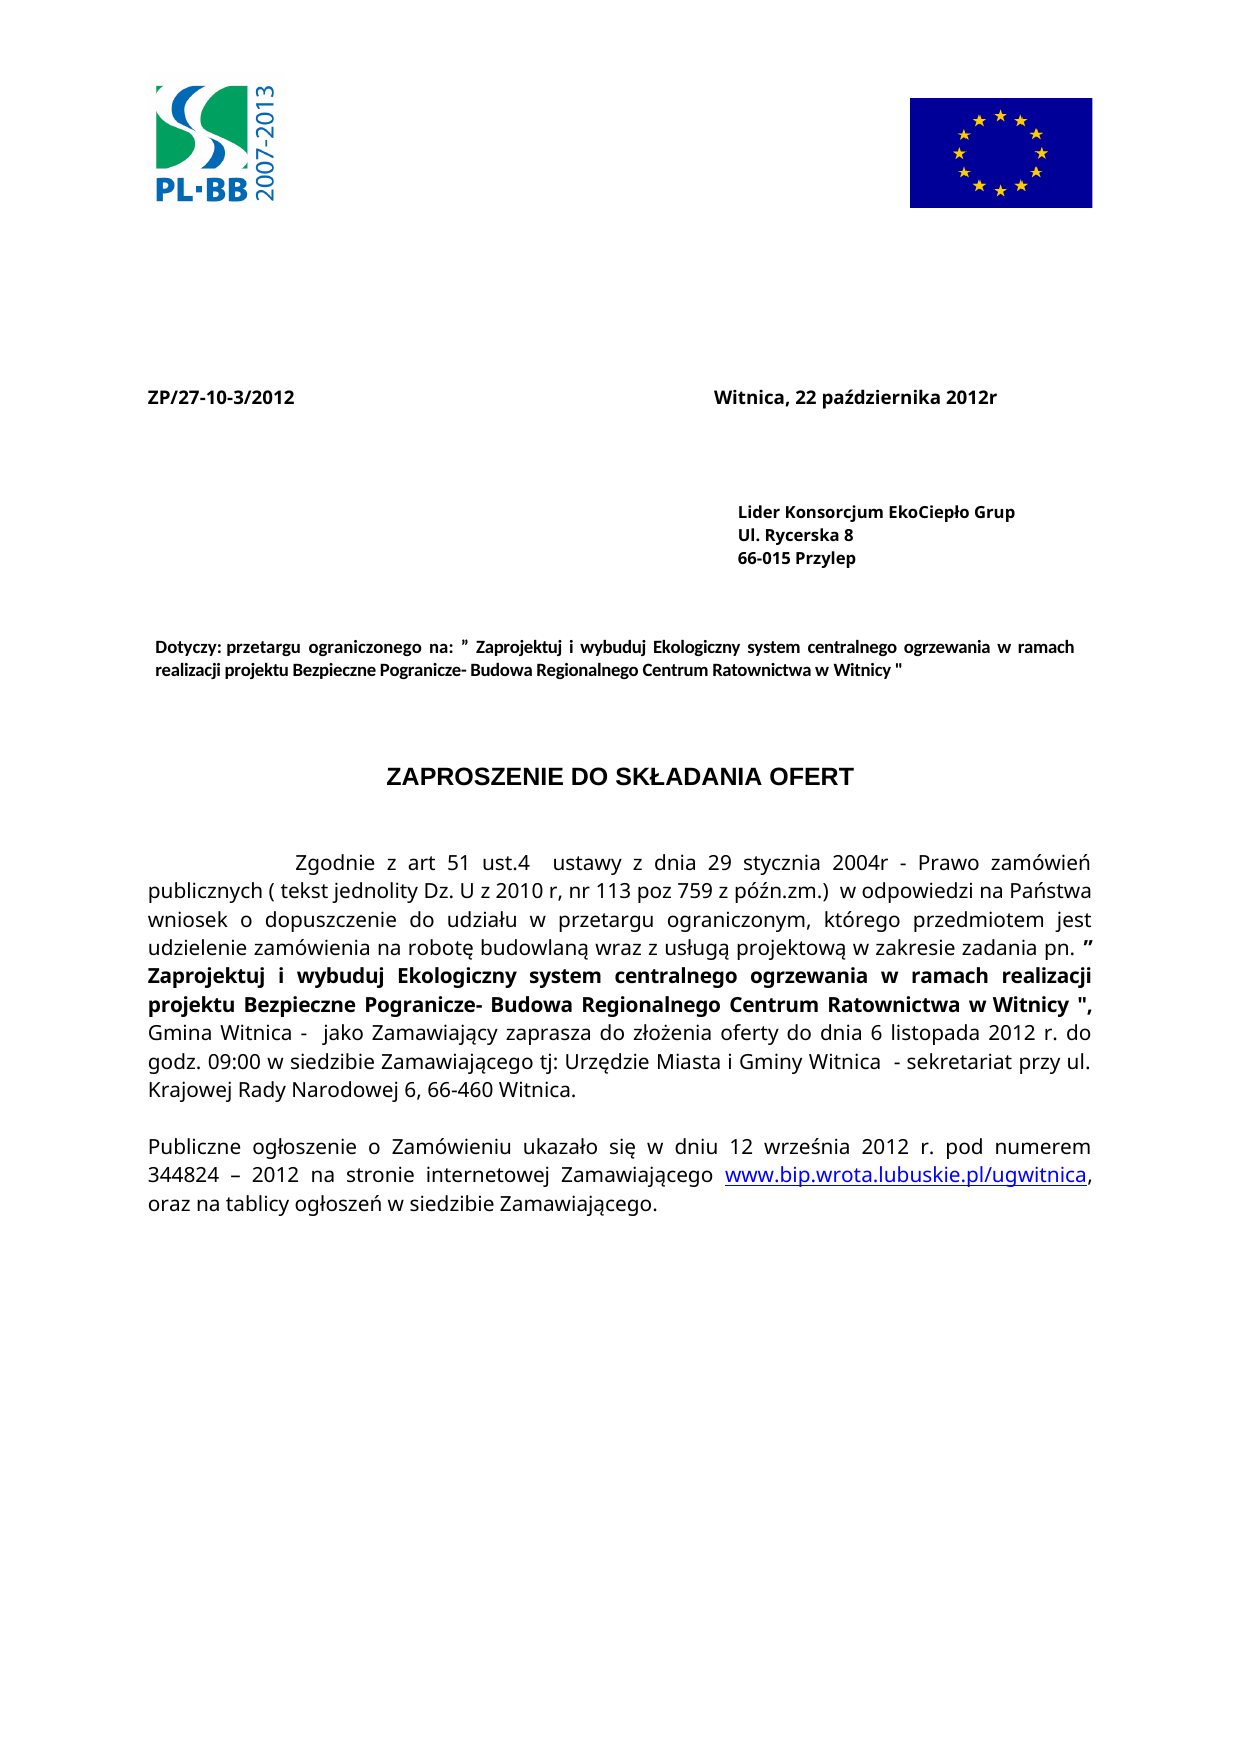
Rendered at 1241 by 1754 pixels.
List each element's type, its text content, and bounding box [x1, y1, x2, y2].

text Ul. Rycerska 8 [738, 523, 1093, 546]
text Lider Konsorcjum EkoCiepło Grup [738, 501, 1093, 523]
text ZP/27-10-3/2012 Witnica, 22 października 2012r [148, 384, 1093, 410]
text Zgodnie z art 51 ust.4 ustawy z dnia 29 stycznia 2004r - Prawo zamówień publicznych ( tekst jednolity Dz. U z 2010 r, nr 113 poz 759 z późn.zm.) w odpowiedzi na Państwa wniosek o dopuszczenie do udziału w przetargu ograniczonym, którego przedmiotem jest udzielenie zamówienia na robotę budowlaną wraz z usługą projektową w zakresie zadania pn. ” Zaprojektuj i wybuduj Ekologiczny system centralnego ogrzewania w ramach realizacji projektu Bezpieczne Pogranicze- Budowa Regionalnego Centrum Ratownictwa w Witnicy ", Gmina Witnica - jako Zamawiający zaprasza do złożenia oferty do dnia 6 listopada 2012 r. do godz. 09:00 w siedzibie Zamawiającego tj: Urzędzie Miasta i Gminy Witnica - sekretariat przy ul. Krajowej Rady Narodowej 6, 66-460 Witnica. [148, 848, 1093, 1104]
picture [910, 98, 1093, 208]
text Dotyczy: przetargu ograniczonego na: ” Zaprojektuj i wybuduj Ekologiczny system centralnego ogrzewania w ramach realizacji projektu Bezpieczne Pogranicze- Budowa Regionalnego Centrum Ratownictwa w Witnicy " [155, 636, 1074, 681]
text ZAPROSZENIE DO SKŁADANIA OFERT [148, 762, 1093, 790]
text 66-015 Przylep [738, 546, 1093, 569]
text Publiczne ogłoszenie o Zamówieniu ukazało się w dniu 12 września 2012 r. pod numerem 344824 – 2012 na stronie internetowej Zamawiającego www.bip.wrota.lubuskie.pl/ugwitnica, oraz na tablicy ogłoszeń w siedzibie Zamawiającego. [148, 1132, 1093, 1217]
